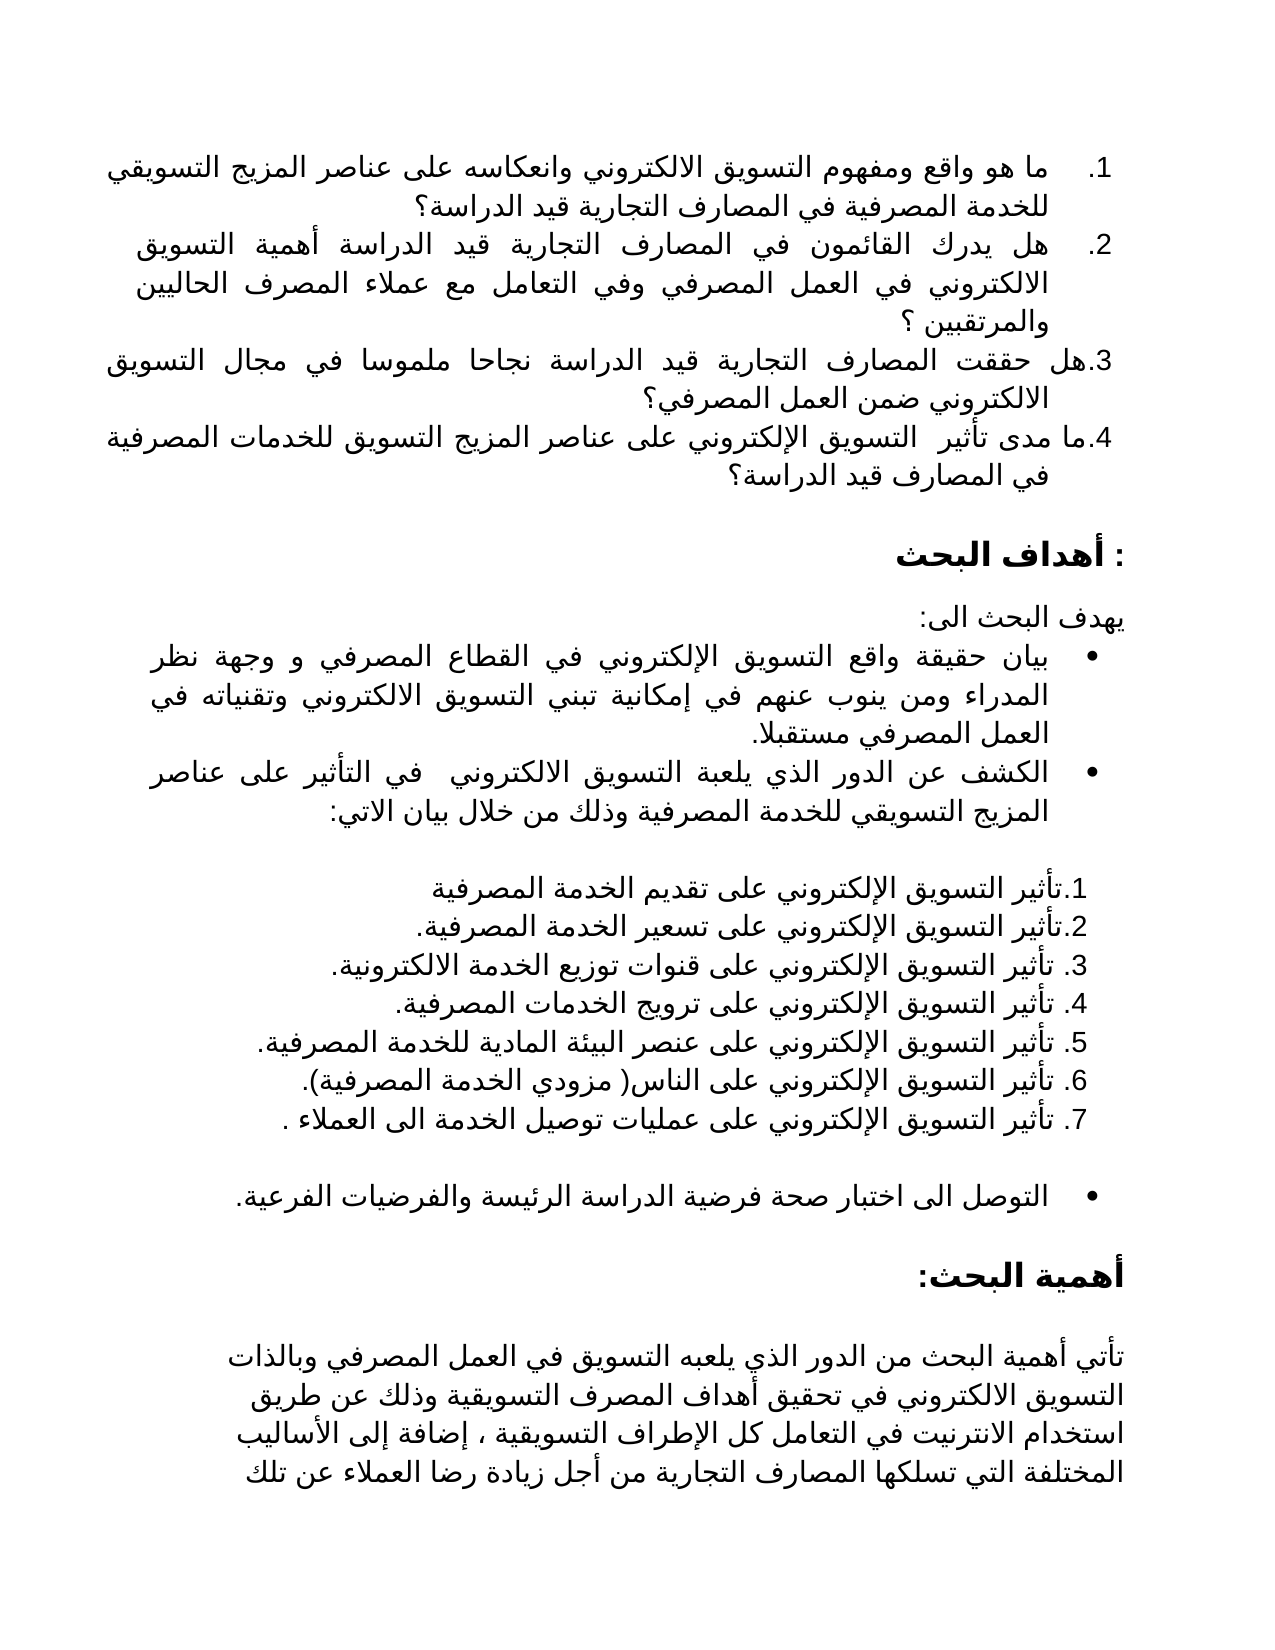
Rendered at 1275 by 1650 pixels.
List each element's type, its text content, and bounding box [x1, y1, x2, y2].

title أهمية البحث: [225, 1256, 1125, 1295]
title 1.تأثير التسويق الإلكتروني على تقديم الخدمة المصرفية [225, 871, 1087, 904]
title بيان حقيقة واقع التسويق الإلكتروني في القطاع المصرفي و وجهة نظر المدراء ومن ينوب عنهم في إمكانية تبني التسويق الالكتروني وتقنياته في العمل المصرفي مستقبلا. [150, 639, 1087, 750]
title 4. تأثير التسويق الإلكتروني على ترويج الخدمات المصرفية. [225, 986, 1087, 1020]
text أهداف البحث : [150, 535, 1125, 574]
title 2.تأثير التسويق الإلكتروني على تسعير الخدمة المصرفية. [225, 909, 1087, 943]
title يهدف البحث الى: [150, 600, 1125, 634]
title 6. تأثير التسويق الإلكتروني على الناس( مزودي الخدمة المصرفية). [225, 1063, 1087, 1097]
title ما مدى تأثير التسويق الإلكتروني على عناصر المزيج التسويق للخدمات المصرفية في المصارف قيد الدراسة؟ [106, 420, 1087, 492]
title هل حققت المصارف التجارية قيد الدراسة نجاحا ملموسا في مجال التسويق الالكتروني ضمن العمل المصرفي؟ [106, 343, 1087, 415]
title هل يدرك القائمون في المصارف التجارية قيد الدراسة أهمية التسويق الالكتروني في العمل المصرفي وفي التعامل مع عملاء المصرف الحاليين والمرتقبين ؟ [135, 227, 1087, 338]
title الكشف عن الدور الذي يلعبة التسويق الالكتروني في التأثير على عناصر المزيج التسويقي للخدمة المصرفية وذلك من خلال بيان الاتي: [150, 755, 1087, 827]
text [150, 1339, 1125, 1488]
title 3. تأثير التسويق الإلكتروني على قنوات توزيع الخدمة الالكترونية. [225, 948, 1087, 981]
title 5. تأثير التسويق الإلكتروني على عنصر البيئة المادية للخدمة المصرفية. [225, 1025, 1087, 1058]
title ما هو واقع ومفهوم التسويق الالكتروني وانعكاسه على عناصر المزيج التسويقي للخدمة المصرفية في المصارف التجارية قيد الدراسة؟ [106, 150, 1087, 222]
title التوصل الى اختبار صحة فرضية الدراسة الرئيسة والفرضيات الفرعية. [225, 1179, 1087, 1213]
title 7. تأثير التسويق الإلكتروني على عمليات توصيل الخدمة الى العملاء . [225, 1102, 1087, 1135]
